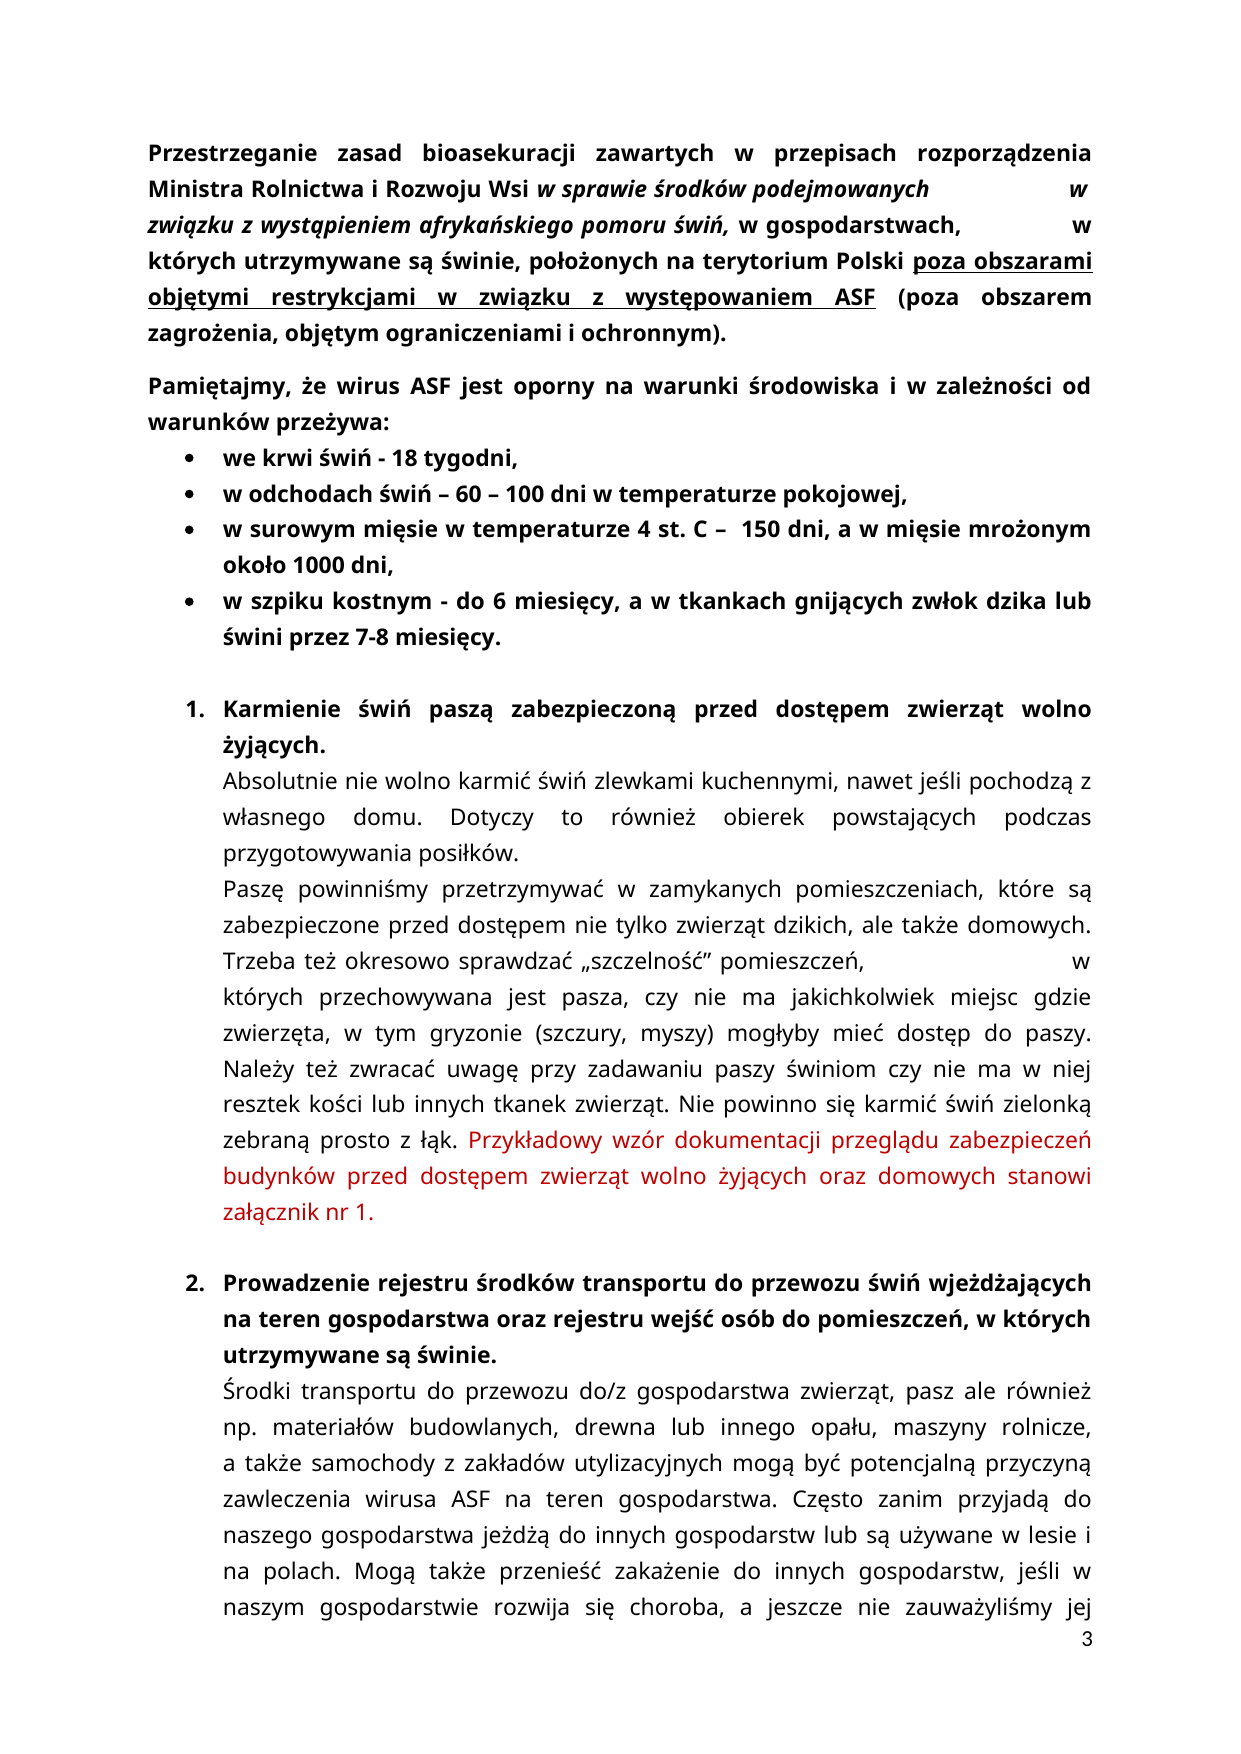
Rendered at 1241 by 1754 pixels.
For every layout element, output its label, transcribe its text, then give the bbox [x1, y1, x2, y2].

list we krwi świń - 18 tygodni, [185, 442, 1093, 473]
list Paszę powinniśmy przetrzymywać w zamykanych pomieszczeniach, które są zabezpieczone przed dostępem nie tylko zwierząt dzikich, ale także domowych. Trzeba też okresowo sprawdzać „szczelność” pomieszczeń, w których przechowywana jest pasza, czy nie ma jakichkolwiek miejsc gdzie zwierzęta, w tym gryzonie (szczury, myszy) mogłyby mieć dostęp do paszy. Należy też zwracać uwagę przy zadawaniu paszy świniom czy nie ma w niej resztek kości lub innych tkanek zwierząt. Nie powinno się karmić świń zielonką zebraną prosto z łąk. Przykładowy wzór dokumentacji przeglądu zabezpieczeń budynków przed dostępem zwierząt wolno żyjących oraz domowych stanowi załącznik nr 1. [223, 873, 1093, 1227]
list w odchodach świń – 60 – 100 dni w temperaturze pokojowej, [185, 477, 1093, 509]
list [223, 1375, 1093, 1622]
list Karmienie świń paszą zabezpieczoną przed dostępem zwierząt wolno żyjących. [185, 693, 1093, 760]
text Przestrzeganie zasad bioasekuracji zawartych w przepisach rozporządzenia Ministra Rolnictwa i Rozwoju Wsi w sprawie środków podejmowanych w związku z wystąpieniem afrykańskiego pomoru świń, w gospodarstwach, w których utrzymywane są świnie, położonych na terytorium Polski poza obszarami objętymi restrykcjami w związku z występowaniem ASF (poza obszarem zagrożenia, objętym ograniczeniami i ochronnym). [148, 137, 1093, 348]
list Absolutnie nie wolno karmić świń zlewkami kuchennymi, nawet jeśli pochodzą z własnego domu. Dotyczy to również obierek powstających podczas przygotowywania posiłków. [223, 765, 1093, 868]
text Pamiętajmy, że wirus ASF jest oporny na warunki środowiska i w zależności od warunków przeżywa: [148, 370, 1093, 437]
list Prowadzenie rejestru środków transportu do przewozu świń wjeżdżających na teren gospodarstwa oraz rejestru wejść osób do pomieszczeń, w których utrzymywane są świnie. [185, 1267, 1093, 1370]
list w surowym mięsie w temperaturze 4 st. C – 150 dni, a w mięsie mrożonym około 1000 dni, [185, 513, 1093, 581]
list w szpiku kostnym - do 6 miesięcy, a w tkankach gnijących zwłok dzika lub świni przez 7-8 miesięcy. [185, 585, 1093, 652]
